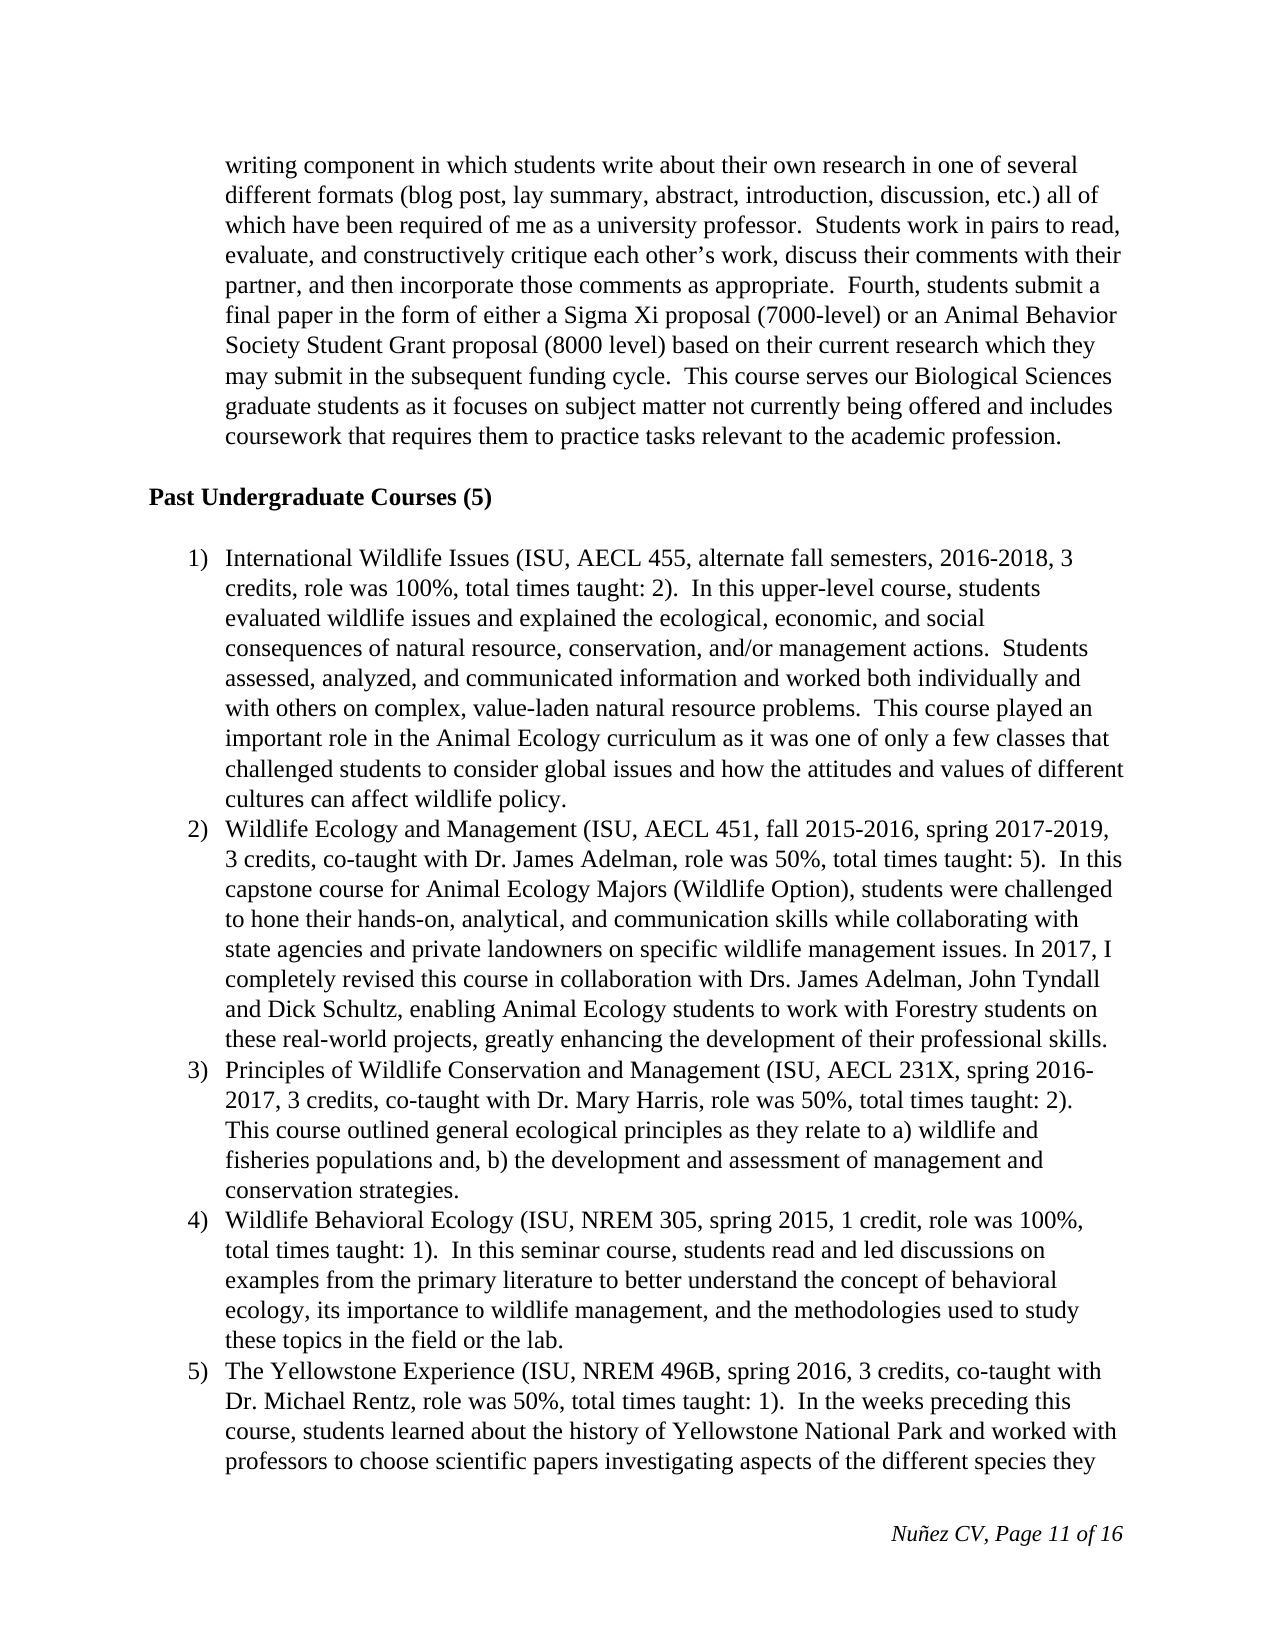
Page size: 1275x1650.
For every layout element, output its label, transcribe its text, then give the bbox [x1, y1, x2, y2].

list Principles of Wildlife Conservation and Management (ISU, AECL 231X, spring 2016-2017, 3 credits, co-taught with Dr. Mary Harris, role was 50%, total times taught: 2). This course outlined general ecological principles as they relate to a) wildlife and fisheries populations and, b) the development and assessment of management and conservation strategies. [187, 1055, 1124, 1204]
subtitle Past Undergraduate Courses (5) [148, 482, 1125, 511]
list International Wildlife Issues (ISU, AECL 455, alternate fall semesters, 2016-2018, 3 credits, role was 100%, total times taught: 2). In this upper-level course, students evaluated wildlife issues and explained the ecological, economic, and social consequences of natural resource, conservation, and/or management actions. Students assessed, analyzed, and communicated information and worked both individually and with others on complex, value-laden natural resource problems. This course played an important role in the Animal Ecology curriculum as it was one of only a few classes that challenged students to consider global issues and how the attitudes and values of different cultures can affect wildlife policy. [187, 543, 1124, 812]
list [187, 1356, 1124, 1475]
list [187, 150, 1124, 450]
list Wildlife Ecology and Management (ISU, AECL 451, fall 2015-2016, spring 2017-2019, 3 credits, co-taught with Dr. James Adelman, role was 50%, total times taught: 5). In this capstone course for Animal Ecology Majors (Wildlife Option), students were challenged to hone their hands-on, analytical, and communication skills while collaborating with state agencies and private landowners on specific wildlife management issues. In 2017, I completely revised this course in collaboration with Drs. James Adelman, John Tyndall and Dick Schultz, enabling Animal Ecology students to work with Forestry students on these real-world projects, greatly enhancing the development of their professional skills. [187, 814, 1124, 1053]
list Wildlife Behavioral Ecology (ISU, NREM 305, spring 2015, 1 credit, role was 100%, total times taught: 1). In this seminar course, students read and led discussions on examples from the primary literature to better understand the concept of behavioral ecology, its importance to wildlife management, and the methodologies used to study these topics in the field or the lab. [187, 1205, 1124, 1354]
